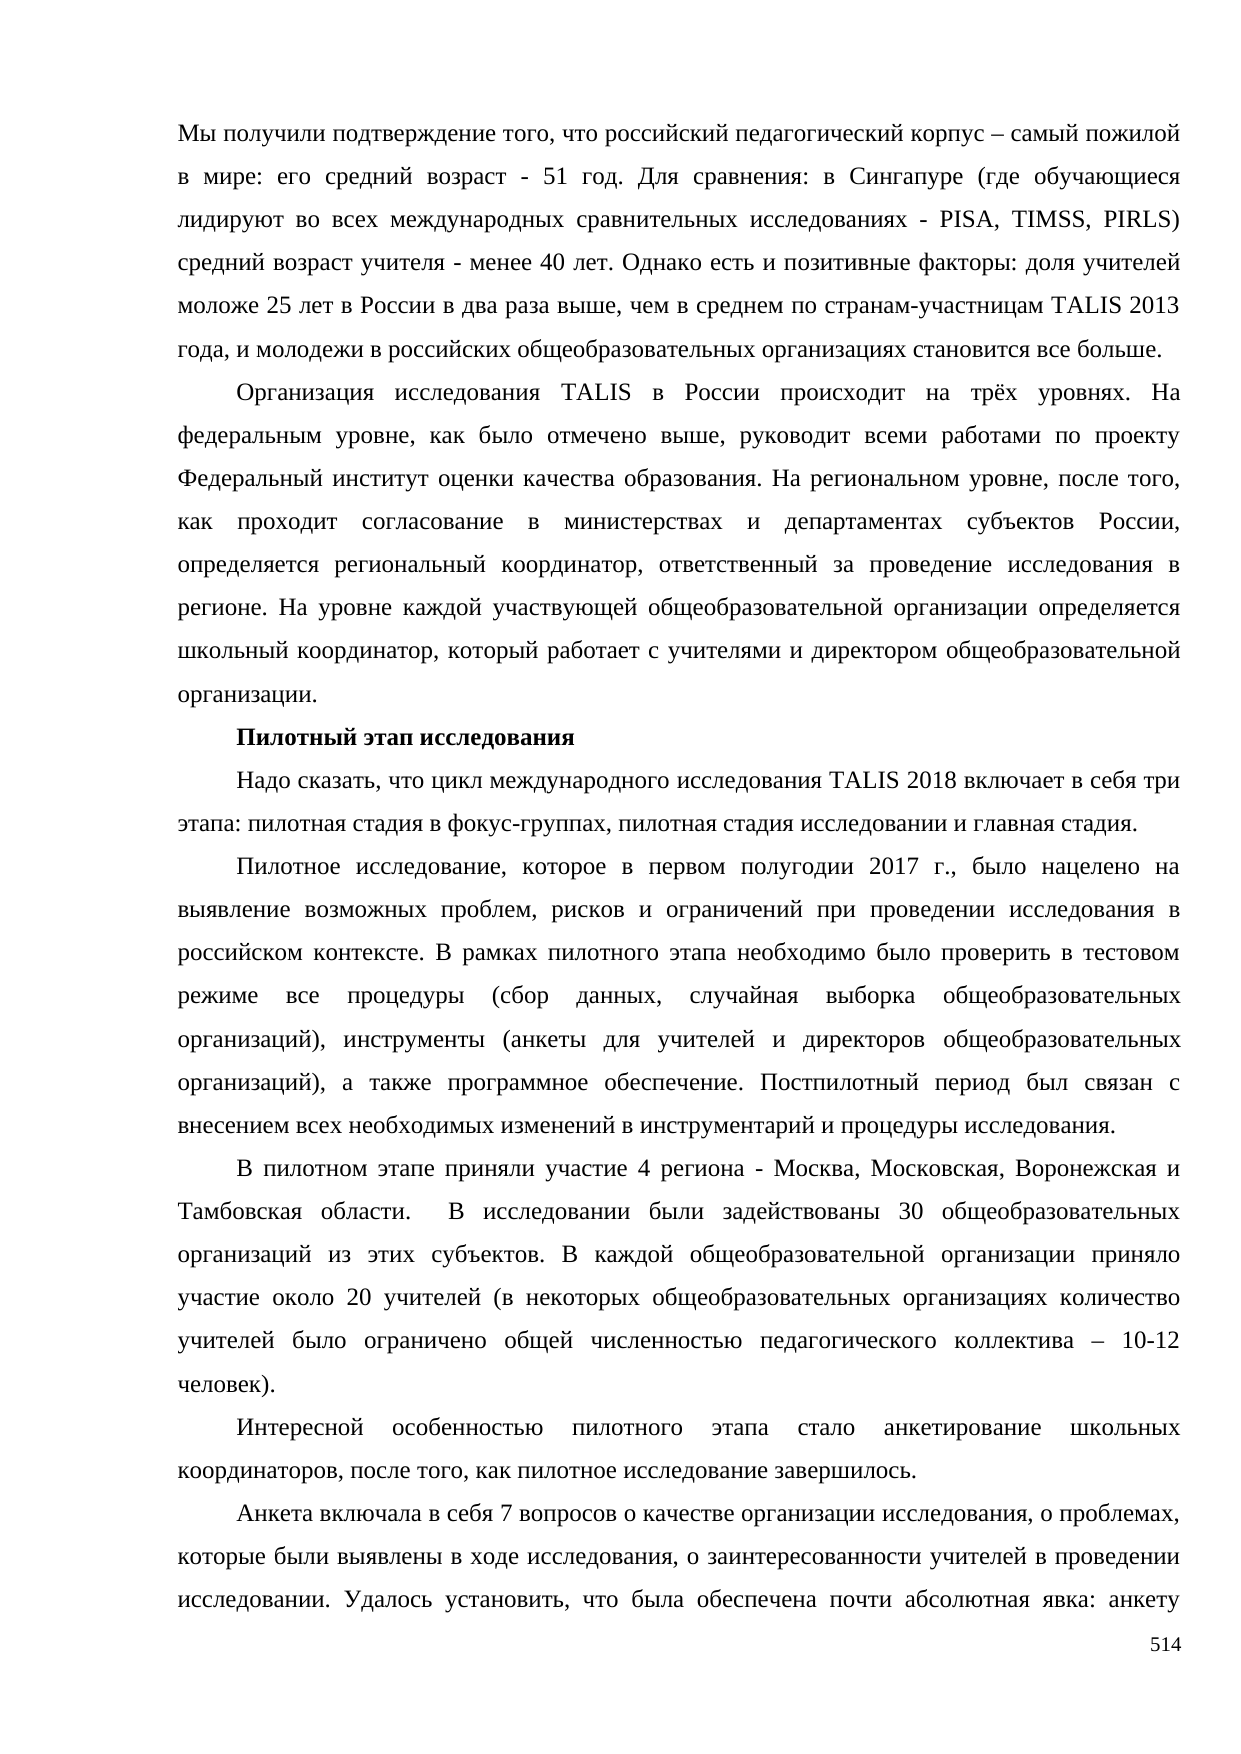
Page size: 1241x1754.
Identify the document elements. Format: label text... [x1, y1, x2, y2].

text Пилотное исследование, которое в первом полугодии 2017 г., было нацелено на выявление возможных проблем, рисков и ограничений при проведении исследования в российском контексте. В рамках пилотного этапа необходимо было проверить в тестовом режиме все процедуры (сбор данных, случайная выборка общеобразовательных организаций), инструменты (анкеты для учителей и директоров общеобразовательных организаций), а также программное обеспечение. Постпилотный период был связан с внесением всех необходимых изменений в инструментарий и процедуры исследования. [177, 923, 1181, 1139]
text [177, 1498, 1181, 1613]
text Организация исследования TALIS в России происходит на трёх уровнях. На федеральным уровне, как было отмечено выше, руководит всеми работами по проекту Федеральный институт оценки качества образования. На региональном уровне, после того, как проходит согласование в министерствах и департаментах субъектов России, определяется региональный координатор, ответственный за проведение исследования в регионе. На уровне каждой участвующей общеобразовательной организации определяется школьный координатор, который работает с учителями и директором общеобразовательной организации. [177, 377, 1181, 707]
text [177, 118, 1181, 362]
text В пилотном этапе приняли участие 4 региона - Москва, Московская, Воронежская и Тамбовская области. В исследовании были задействованы 30 общеобразовательных организаций из этих субъектов. В каждой общеобразовательной организации приняло участие около 20 учителей (в некоторых общеобразовательных организациях количество учителей было ограничено общей численностью педагогического коллектива – 10-12 человек). [177, 1153, 1181, 1397]
text Интересной особенностью пилотного этапа стало анкетирование школьных координаторов, после того, как пилотное исследование завершилось. [177, 1412, 1181, 1484]
text Пилотное исследование, которое в первом полугодии 2017 г., было нацелено на выявление возможных проблем, рисков и ограничений при проведении исследования в российском контексте. В рамках пилотного этапа необходимо было проверить в тестовом режиме все процедуры (сбор данных, случайная выборка общеобразовательных организаций), инструменты (анкеты для учителей и директоров общеобразовательных организаций), а также программное обеспечение. Постпилотный период был связан с внесением всех необходимых изменений в инструментарий и процедуры исследования. [177, 851, 1181, 894]
text Пилотный этап исследования [177, 722, 1181, 751]
text Надо сказать, что цикл международного исследования TALIS 2018 включает в себя три этапа: пилотная стадия в фокус-группах, пилотная стадия исследовании и главная стадия. [177, 765, 1181, 837]
